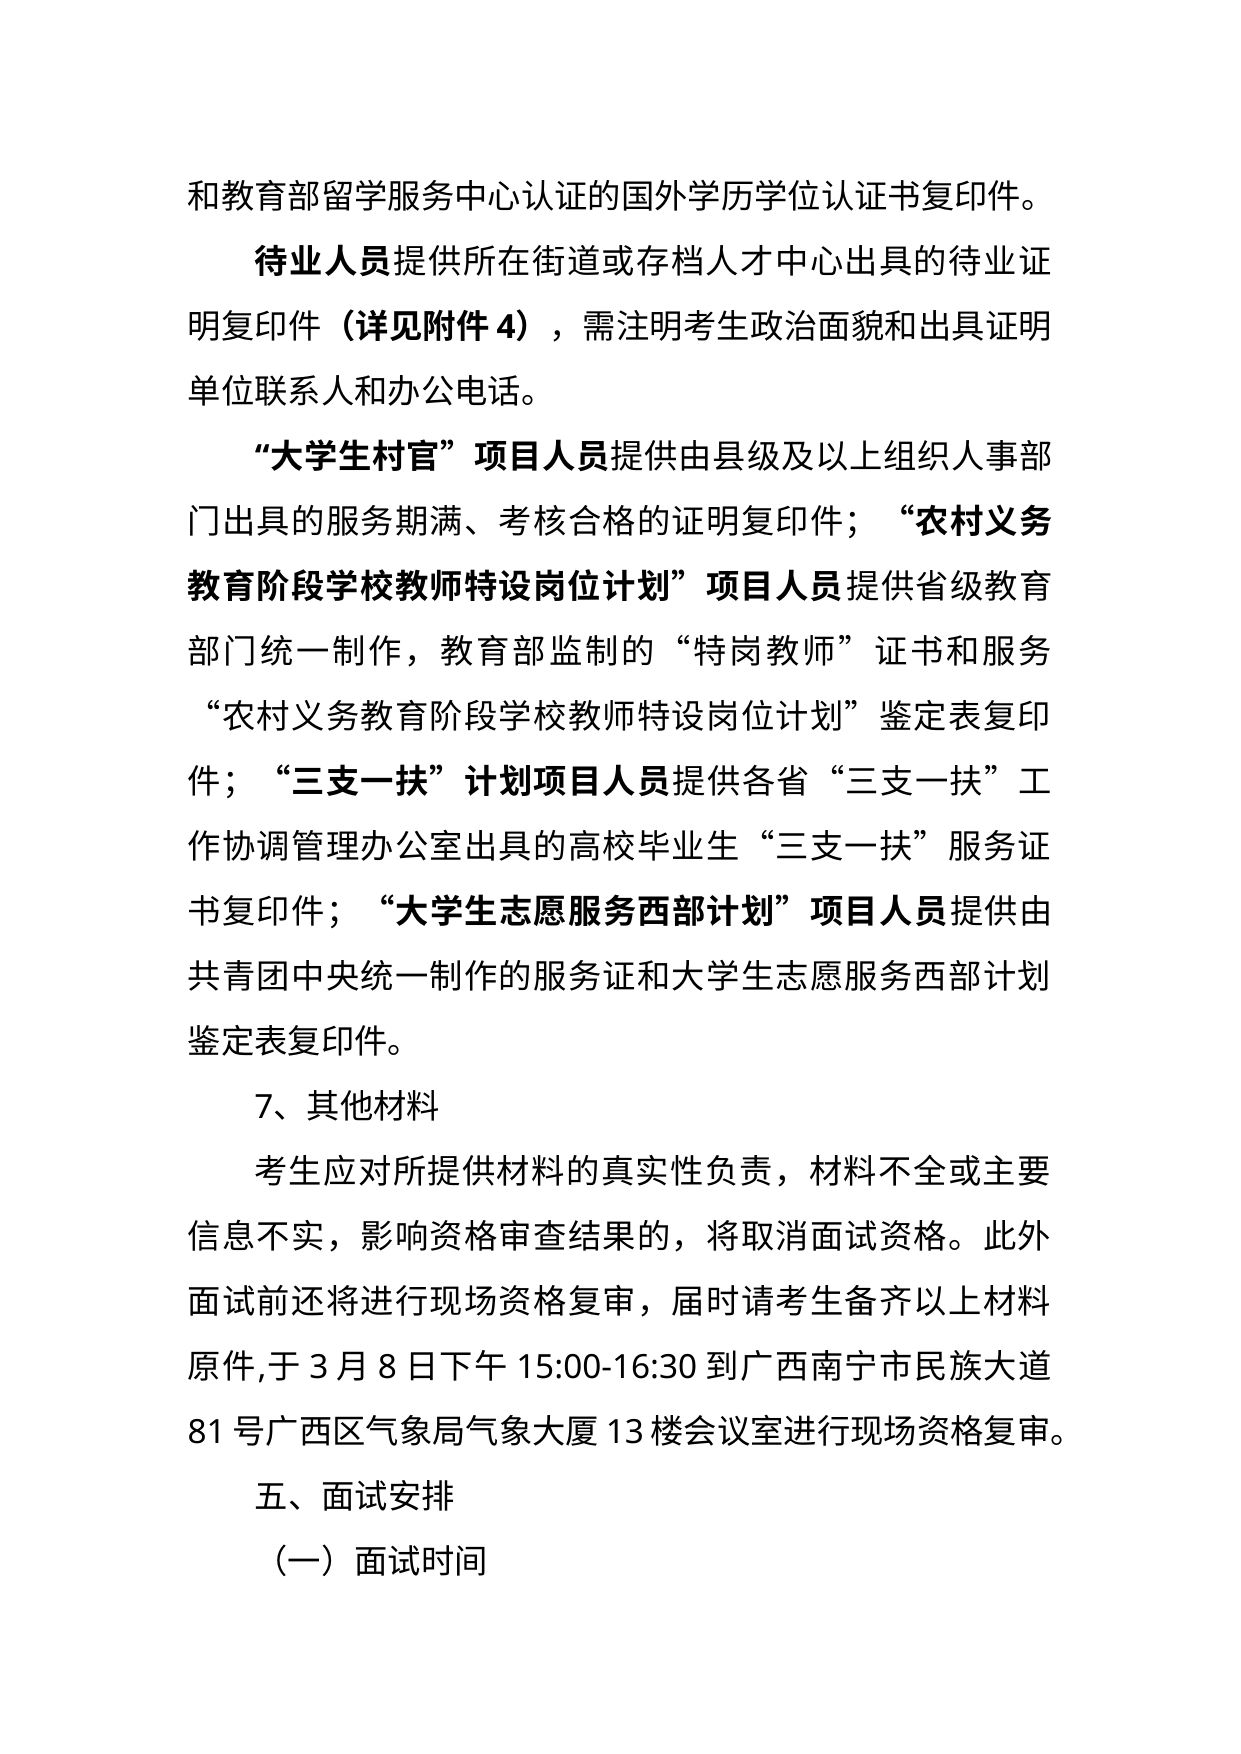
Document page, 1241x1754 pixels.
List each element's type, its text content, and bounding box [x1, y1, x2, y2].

text “大学生村官”项目人员提供由县级及以上组织人事部门出具的服务期满、考核合格的证明复印件；“农村义务教育阶段学校教师特设岗位计划”项目人员提供省级教育部门统一制作，教育部监制的“特岗教师”证书和服务“农村义务教育阶段学校教师特设岗位计划”鉴定表复印件；“三支一扶”计划项目人员提供各省“三支一扶”工作协调管理办公室出具的高校毕业生“三支一扶”服务证书复印件；“大学生志愿服务西部计划”项目人员提供由共青团中央统一制作的服务证和大学生志愿服务西部计划鉴定表复印件。 [187, 422, 1053, 1072]
text 五、面试安排 [187, 1462, 1053, 1527]
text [187, 162, 1053, 227]
text 7、其他材料 [187, 1072, 1053, 1137]
text 待业人员提供所在街道或存档人才中心出具的待业证明复印件（详见附件4），需注明考生政治面貌和出具证明单位联系人和办公电话。 [187, 227, 1053, 422]
text 考生应对所提供材料的真实性负责，材料不全或主要信息不实，影响资格审查结果的，将取消面试资格。此外，面试前还将进行现场资格复审，届时请考生备齐以上材料原件,于3月8日下午15:00-16:30到广西南宁市民族大道81号广西区气象局气象大厦13楼会议室进行现场资格复审。 [187, 1137, 1053, 1462]
text （一）面试时间 [187, 1527, 1053, 1592]
